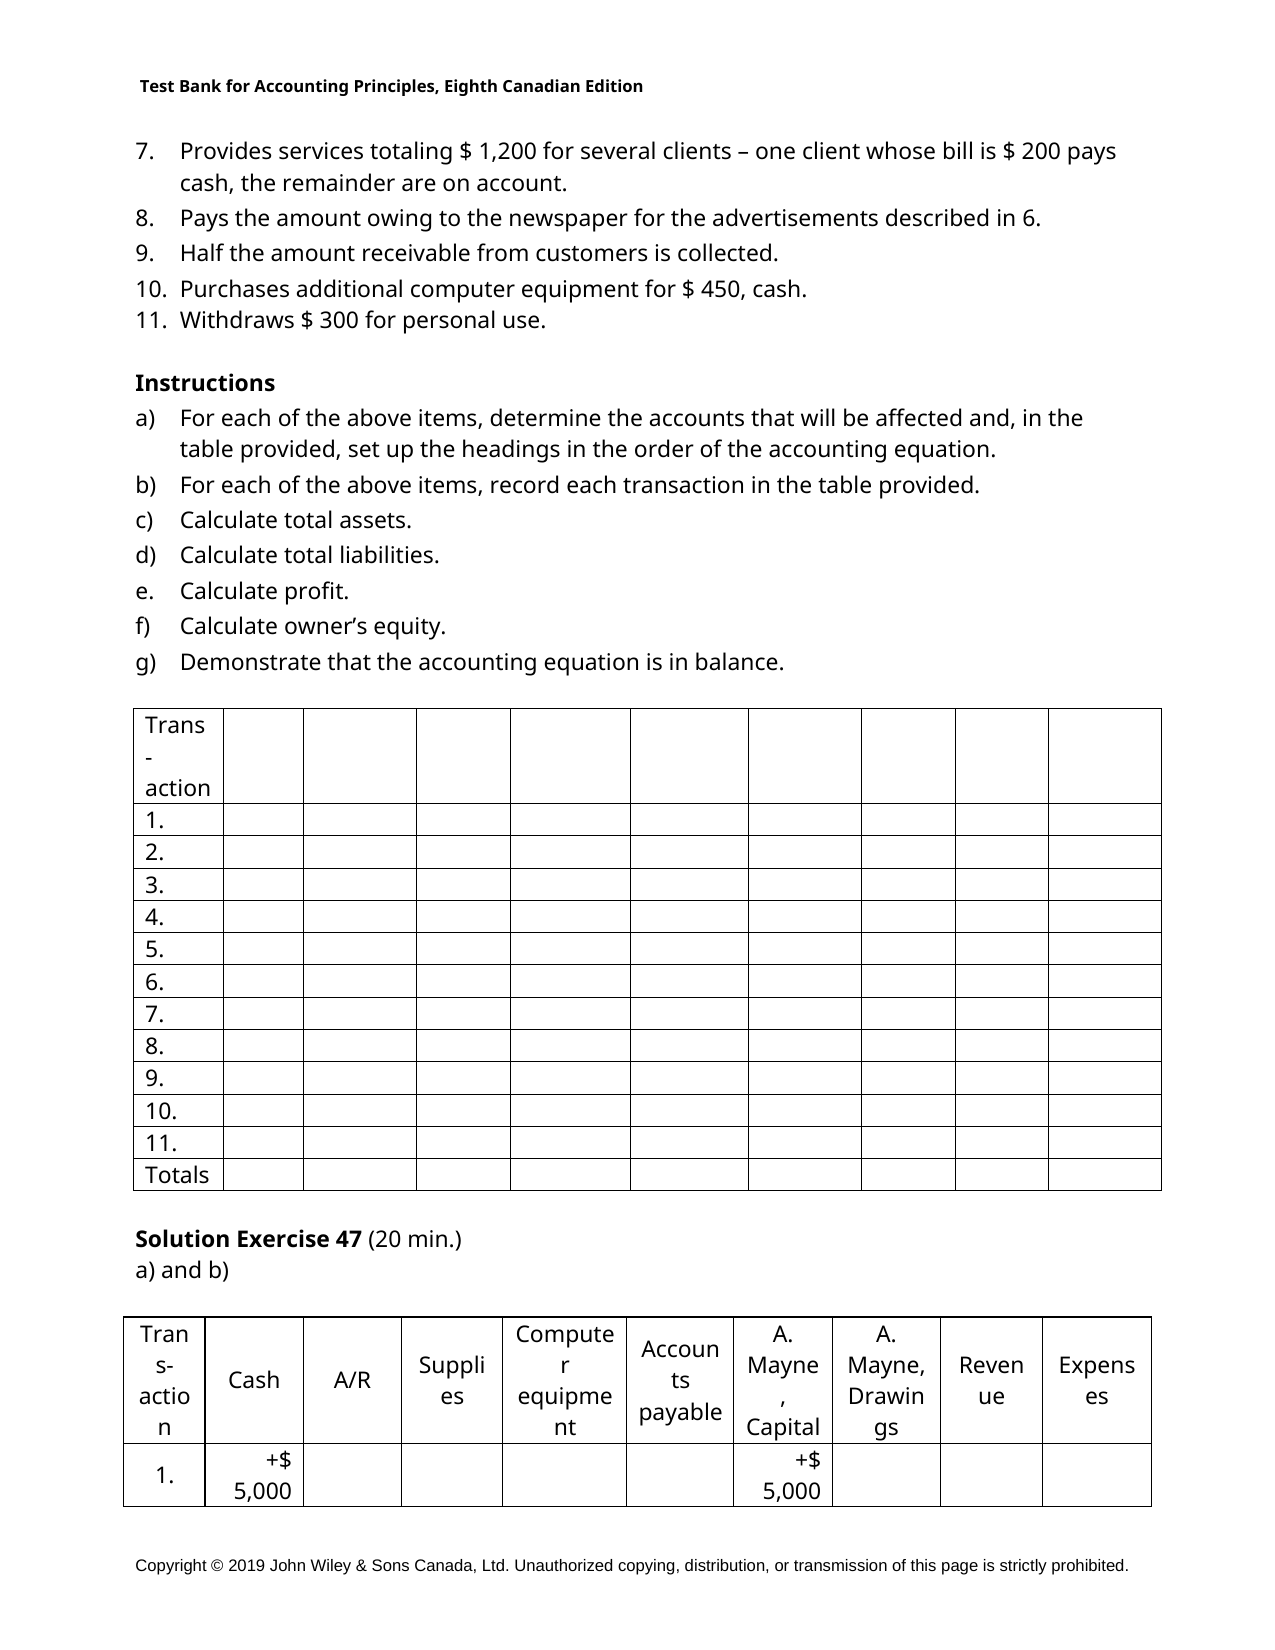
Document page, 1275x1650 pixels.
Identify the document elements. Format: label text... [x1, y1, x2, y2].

table_cell [749, 869, 861, 900]
table_cell [749, 998, 861, 1029]
table_cell [631, 869, 748, 900]
table_cell [304, 1030, 416, 1061]
table_cell [1043, 1444, 1151, 1506]
table_cell [224, 804, 303, 835]
table_cell [1049, 1062, 1161, 1093]
table_cell [862, 933, 955, 964]
table_cell [304, 869, 416, 900]
table_cell [631, 1127, 748, 1158]
table_cell [1049, 1095, 1161, 1126]
table_cell [956, 901, 1048, 932]
table_header [631, 709, 748, 803]
table_cell [1049, 1159, 1161, 1190]
text g) Demonstrate that the accounting equation is in balance. [135, 646, 1140, 677]
table_cell [749, 1127, 861, 1158]
text 8. Pays the amount owing to the newspaper for the advertisements described in 6. [135, 202, 1140, 233]
table_cell [402, 1444, 502, 1506]
table_cell [956, 1159, 1048, 1190]
table_cell [417, 1062, 510, 1093]
table_cell [511, 869, 630, 900]
table_cell [956, 1095, 1048, 1126]
table_cell 1. [124, 1444, 204, 1506]
table_cell [956, 1127, 1048, 1158]
table_cell [956, 1062, 1048, 1093]
text 10. Purchases additional computer equipment for $ 450, cash. [135, 273, 1140, 304]
table_cell [511, 804, 630, 835]
text 11. Withdraws $ 300 for personal use. [135, 304, 1140, 335]
table_cell [304, 1159, 416, 1190]
table_cell [417, 869, 510, 900]
table_cell [631, 998, 748, 1029]
table_cell [224, 998, 303, 1029]
table_cell [1049, 933, 1161, 964]
table_cell [1049, 965, 1161, 997]
text c) Calculate total assets. [135, 504, 1140, 535]
table_cell [749, 965, 861, 997]
table_cell 2. [134, 836, 223, 867]
table_cell [511, 1127, 630, 1158]
table_cell [417, 1030, 510, 1061]
table_cell [631, 901, 748, 932]
table_cell [631, 1159, 748, 1190]
table_cell [224, 1062, 303, 1093]
table_cell Totals [134, 1159, 223, 1190]
table_cell [862, 1062, 955, 1093]
table_cell [956, 998, 1048, 1029]
table_cell [304, 1062, 416, 1093]
table_header Cash [206, 1318, 303, 1442]
table_header A. Mayne, Drawings [833, 1318, 940, 1442]
table_cell [417, 965, 510, 997]
table_cell [224, 836, 303, 867]
text 9. Half the amount receivable from customers is collected. [135, 237, 1140, 268]
table_cell [503, 1444, 626, 1506]
table_cell [631, 1030, 748, 1061]
table_header [862, 709, 955, 803]
table_cell 1. [134, 804, 223, 835]
table_header Trans- action [124, 1318, 204, 1442]
table_cell [511, 1159, 630, 1190]
text Solution Exercise 47 (20 min.) [135, 1223, 1140, 1254]
table_cell [1049, 998, 1161, 1029]
table_cell [511, 1095, 630, 1126]
table_cell [1049, 1127, 1161, 1158]
text f) Calculate owner’s equity. [135, 610, 1140, 641]
table_cell [304, 965, 416, 997]
table_cell [862, 804, 955, 835]
table_cell [862, 1127, 955, 1158]
text 7. Provides services totaling $ 1,200 for several clients – one client whose bill is $ 200 pays cash, the remainder are on account. [135, 135, 1140, 198]
text b) For each of the above items, record each transaction in the table provided. [135, 468, 1140, 500]
table_cell [1049, 1030, 1161, 1061]
table_cell [941, 1444, 1042, 1506]
table_cell [224, 1095, 303, 1126]
table_cell [224, 1159, 303, 1190]
table_header Trans- action [134, 709, 223, 803]
table_cell +$ 5,000 [206, 1444, 303, 1506]
table_cell 5. [134, 933, 223, 964]
table_cell [749, 804, 861, 835]
table_cell [749, 933, 861, 964]
table_cell [749, 836, 861, 867]
table_header A. Mayne, Capital [734, 1318, 832, 1442]
table_cell 8. [134, 1030, 223, 1061]
table_cell [956, 933, 1048, 964]
table_cell [417, 1095, 510, 1126]
text a) For each of the above items, determine the accounts that will be affected and, in the table provided, set up the headings in the order of the accounting equation. [135, 402, 1140, 464]
table_cell 4. [134, 901, 223, 932]
table_cell [304, 804, 416, 835]
table_cell [511, 965, 630, 997]
table_cell [417, 1127, 510, 1158]
table_cell [511, 998, 630, 1029]
table_cell [304, 1444, 401, 1506]
table_cell [956, 836, 1048, 867]
table_header A/R [304, 1318, 401, 1442]
table_header [304, 709, 416, 803]
table_cell [749, 1030, 861, 1061]
table_cell [749, 1095, 861, 1126]
table_cell 10. [134, 1095, 223, 1126]
table_cell [511, 1062, 630, 1093]
table_cell [224, 869, 303, 900]
table_cell [511, 933, 630, 964]
table_cell [956, 869, 1048, 900]
table_cell [833, 1444, 940, 1506]
text e. Calculate profit. [135, 575, 1140, 606]
table_cell [511, 1030, 630, 1061]
text d) Calculate total liabilities. [135, 539, 1140, 571]
table_cell [304, 836, 416, 867]
table_cell [417, 933, 510, 964]
table_cell [631, 965, 748, 997]
table_cell [417, 998, 510, 1029]
table_header Accounts payable [627, 1318, 733, 1442]
table_cell [862, 1030, 955, 1061]
text Instructions [135, 366, 1140, 398]
table_cell [511, 901, 630, 932]
table_cell [304, 933, 416, 964]
table_cell [1049, 869, 1161, 900]
table_cell 6. [134, 965, 223, 997]
table_header [417, 709, 510, 803]
table_cell [862, 836, 955, 867]
table_header [1049, 709, 1161, 803]
table_cell [304, 1127, 416, 1158]
table_cell [956, 1030, 1048, 1061]
table_cell [749, 1159, 861, 1190]
table_cell [956, 965, 1048, 997]
table_header Revenue [941, 1318, 1042, 1442]
table_cell [862, 901, 955, 932]
table_cell [417, 901, 510, 932]
table_header [511, 709, 630, 803]
table_cell [1049, 804, 1161, 835]
table_header [956, 709, 1048, 803]
table_header [749, 709, 861, 803]
table_cell [417, 836, 510, 867]
table_cell +$ 5,000 [734, 1444, 832, 1506]
table_cell [862, 998, 955, 1029]
table_cell [631, 804, 748, 835]
table_cell [224, 1127, 303, 1158]
text a) and b) [135, 1254, 1140, 1285]
table_cell [862, 1095, 955, 1126]
table_header [224, 709, 303, 803]
table_header Supplies [402, 1318, 502, 1442]
table_cell [511, 836, 630, 867]
table_cell [862, 965, 955, 997]
table_cell [224, 1030, 303, 1061]
table_cell [631, 1095, 748, 1126]
table_cell [956, 804, 1048, 835]
table_cell [749, 901, 861, 932]
table_cell [304, 901, 416, 932]
table_cell [224, 901, 303, 932]
table_cell [631, 1062, 748, 1093]
table_cell [862, 869, 955, 900]
table_cell [1049, 901, 1161, 932]
table_cell 11. [134, 1127, 223, 1158]
table_cell [1049, 836, 1161, 867]
table_cell [304, 1095, 416, 1126]
table_cell [627, 1444, 733, 1506]
table_cell 3. [134, 869, 223, 900]
table_cell [304, 998, 416, 1029]
table_cell [224, 933, 303, 964]
table_cell 7. [134, 998, 223, 1029]
table_cell [749, 1062, 861, 1093]
table_cell 9. [134, 1062, 223, 1093]
table_cell [631, 836, 748, 867]
table_header Expenses [1043, 1318, 1151, 1442]
table_header Computer equipment [503, 1318, 626, 1442]
table_cell [631, 933, 748, 964]
table_cell [224, 965, 303, 997]
table_cell [417, 804, 510, 835]
table_cell [862, 1159, 955, 1190]
table_cell [417, 1159, 510, 1190]
